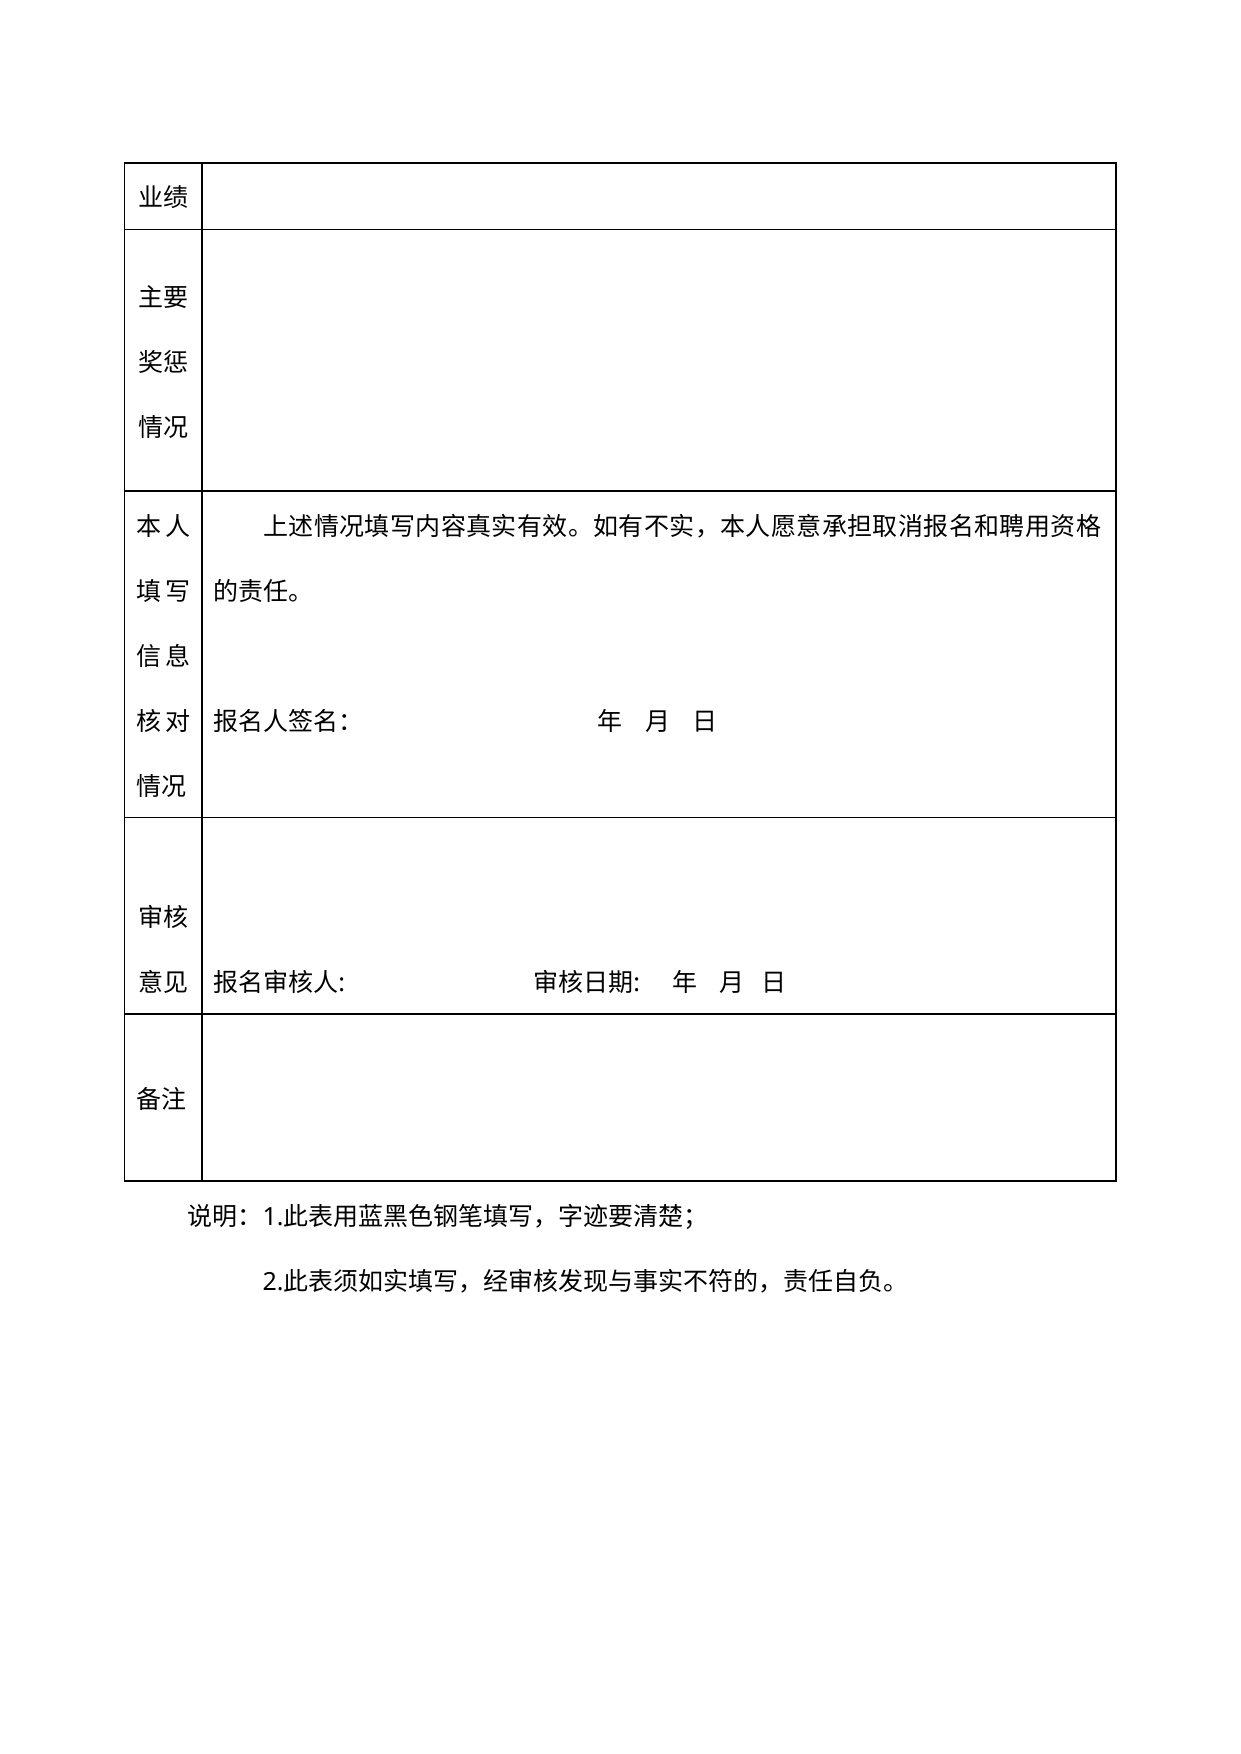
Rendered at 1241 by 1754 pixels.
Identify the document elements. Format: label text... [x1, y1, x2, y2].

table_cell 报名审核人: 审核日期: 年 月 日 [203, 818, 1115, 1013]
text 2.此表须如实填写，经审核发现与事实不符的，责任自负。 [187, 1247, 1053, 1312]
text 说明：1.此表用蓝黑色钢笔填写，字迹要清楚； [187, 1182, 1053, 1247]
table_cell 主要奖惩 情况 [125, 230, 201, 490]
table_cell [203, 230, 1115, 490]
table_cell 上述情况填写内容真实有效。如有不实，本人愿意承担取消报名和聘用资格的责任。 报名人签名： 年 月 日 [203, 492, 1115, 817]
table_cell 审核意见 [125, 818, 201, 1013]
table_cell 有何特长及 突出 业绩 [125, 164, 201, 228]
table_cell [203, 1015, 1115, 1180]
table_cell [203, 164, 1115, 228]
table_cell 备注 [125, 1015, 201, 1180]
table_cell 本人填写信息核对情况 [125, 492, 201, 817]
